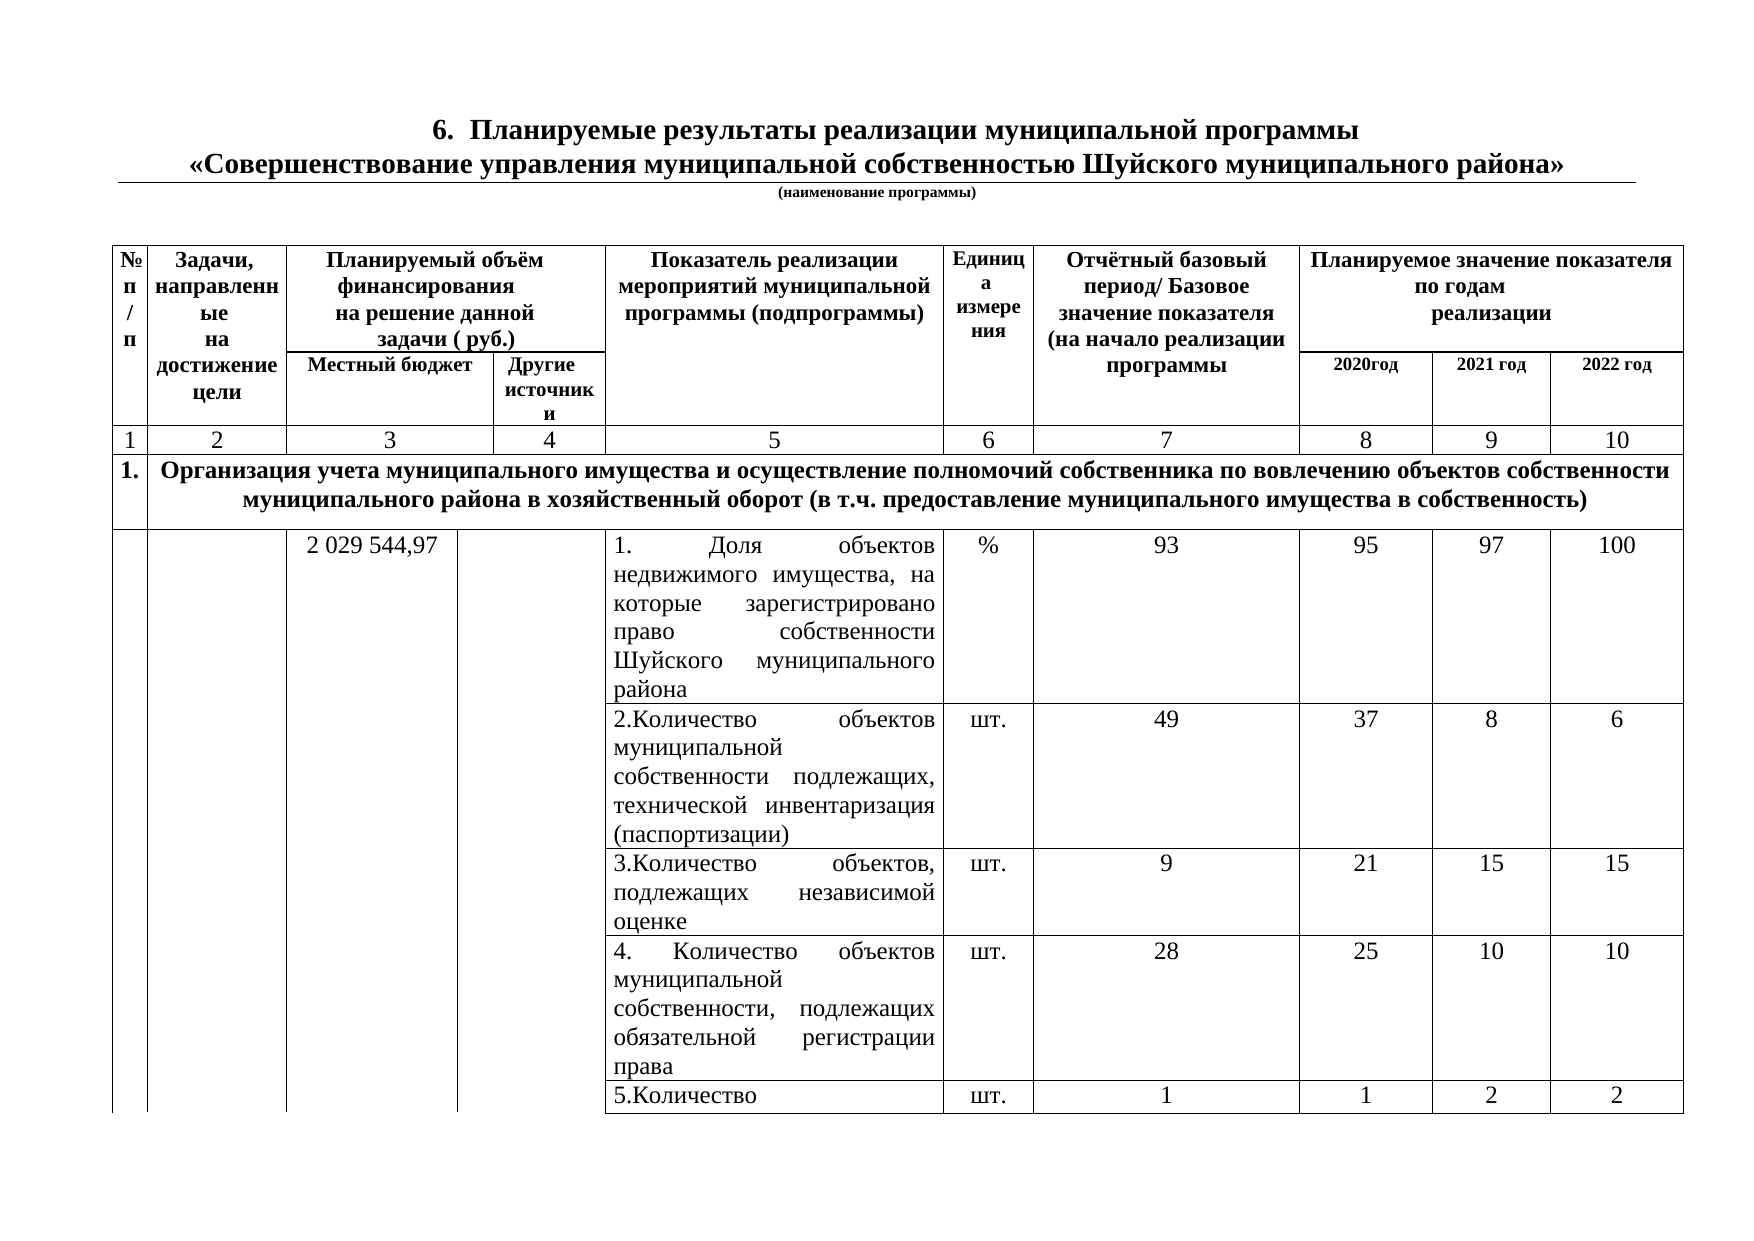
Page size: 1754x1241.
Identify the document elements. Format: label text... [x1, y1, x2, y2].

table_cell 97 [1433, 530, 1550, 703]
table_cell 7 [1034, 426, 1299, 454]
table_cell [147, 530, 287, 1113]
table_cell 100 [1551, 530, 1683, 703]
table_cell 37 [1300, 704, 1432, 847]
table_cell 25 [1300, 936, 1432, 1079]
table_header Показатель реализации мероприятий муниципальной программы (подпрограммы) [606, 246, 943, 424]
table_cell 9 [1034, 849, 1299, 935]
table_cell 1. [113, 455, 147, 529]
table_cell 2021 год [1433, 353, 1550, 424]
text «Совершенствование управления муниципальной собственностью Шуйского муниципального района» [118, 146, 1636, 182]
table_cell 10 [1433, 936, 1550, 1079]
table_cell 2 029 544,97 [287, 530, 457, 1113]
table_cell 4 [494, 426, 605, 454]
table_header Отчётный базовый период/ Базовое значение показателя (на начало реализации программы [1034, 246, 1299, 424]
table_cell 8 [1433, 704, 1550, 847]
table_cell [458, 530, 605, 1113]
table_cell Местный бюджет [287, 353, 493, 424]
table_cell 2 [1433, 1081, 1550, 1113]
table_cell 1 [113, 426, 147, 454]
table_cell 6 [1551, 704, 1683, 847]
table_cell шт. [944, 1081, 1033, 1113]
table_cell 6 [944, 426, 1033, 454]
table_cell 8 [1300, 426, 1432, 454]
table_cell 2.Количество объектов муниципальной собственности подлежащих, технической инвентаризация (паспортизации) [606, 704, 943, 847]
table_cell 1 [1034, 1081, 1299, 1113]
table_cell 10 [1551, 936, 1683, 1079]
table_cell 4. Количество объектов муниципальной собственности, подлежащих обязательной регистрации права [606, 936, 943, 1079]
table_header Задачи, направленные на достижение цели [148, 246, 286, 424]
table_cell 21 [1300, 849, 1432, 935]
table_header №п/п [113, 246, 147, 424]
table_cell 1. Доля объектов недвижимого имущества, на которые зарегистрировано право собственности Шуйского муниципального района [606, 530, 943, 703]
table_cell 2 [148, 426, 286, 454]
table_cell шт. [944, 936, 1033, 1079]
table_cell 10 [1551, 426, 1683, 454]
table_cell шт. [944, 704, 1033, 847]
table_cell 2020год [1300, 353, 1432, 424]
table_cell % [944, 530, 1033, 703]
list Планируемые результаты реализации муниципальной программы [156, 112, 1636, 146]
table_cell 15 [1433, 849, 1550, 935]
table_header Единица измерения [944, 246, 1033, 424]
table_cell [113, 530, 147, 1113]
table_header Планируемый объём финансирования на решение данной задачи ( руб.) [287, 246, 605, 351]
table_cell 2 [1551, 1081, 1683, 1113]
table_cell 9 [1433, 426, 1550, 454]
text (наименование программы) [118, 183, 1636, 214]
table_cell 93 [1034, 530, 1299, 703]
table_cell 5 [606, 426, 943, 454]
table_cell 2022 год [1551, 353, 1683, 424]
table_cell 1 [1300, 1081, 1432, 1113]
table_cell 28 [1034, 936, 1299, 1079]
table_cell 3.Количество объектов, подлежащих независимой оценке [606, 849, 943, 935]
table_cell 15 [1551, 849, 1683, 935]
table_header Планируемое значение показателя по годам реализации [1300, 246, 1683, 351]
table_cell шт. [944, 849, 1033, 935]
table_cell 49 [1034, 704, 1299, 847]
table_cell Организация учета муниципального имущества и осуществление полномочий собственника по вовлечению объектов собственности муниципального района в хозяйственный оборот (в т.ч. предоставление муниципального имущества в собственность) [148, 455, 1683, 529]
table_cell Другие источники [494, 353, 605, 424]
table_cell 3 [287, 426, 493, 454]
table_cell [606, 1081, 943, 1113]
table_cell 95 [1300, 530, 1432, 703]
